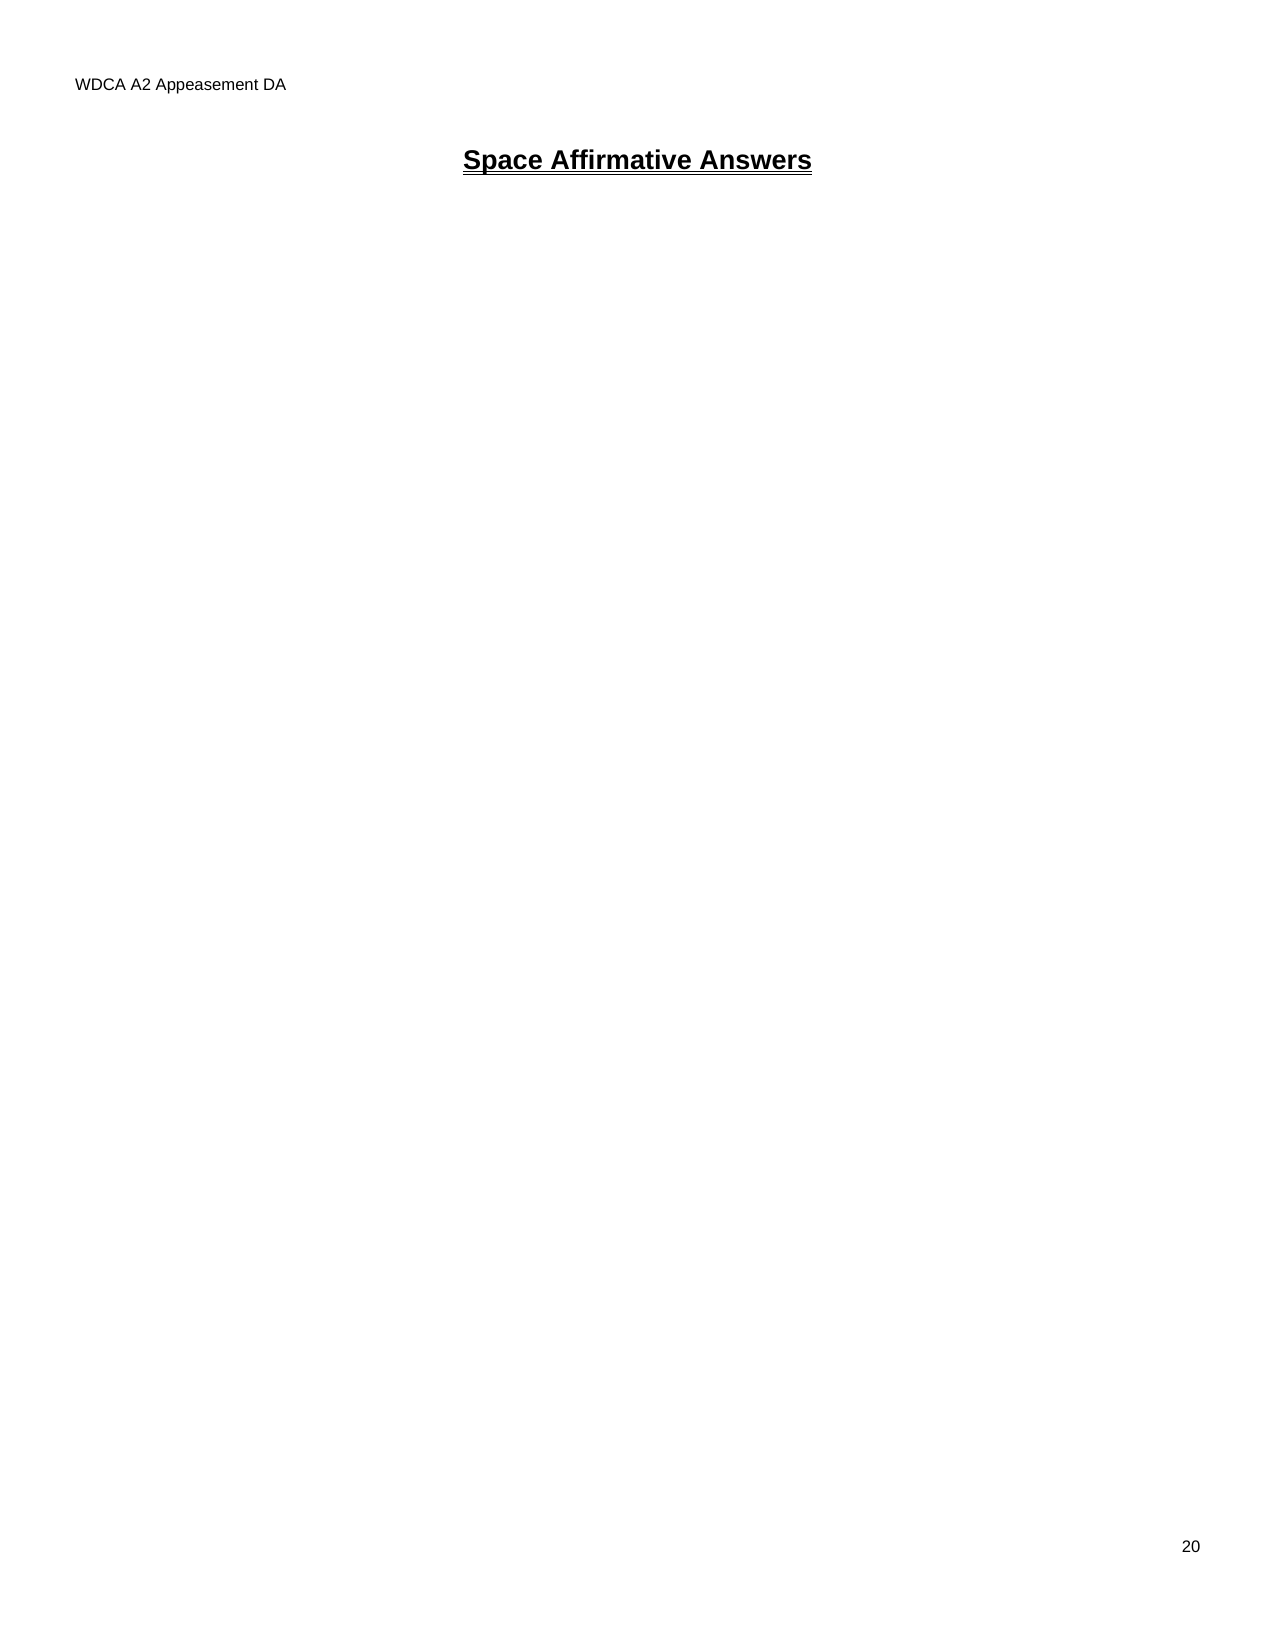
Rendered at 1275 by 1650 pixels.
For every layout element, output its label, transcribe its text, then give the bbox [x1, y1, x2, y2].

subtitle Space Affirmative Answers [75, 144, 1200, 175]
